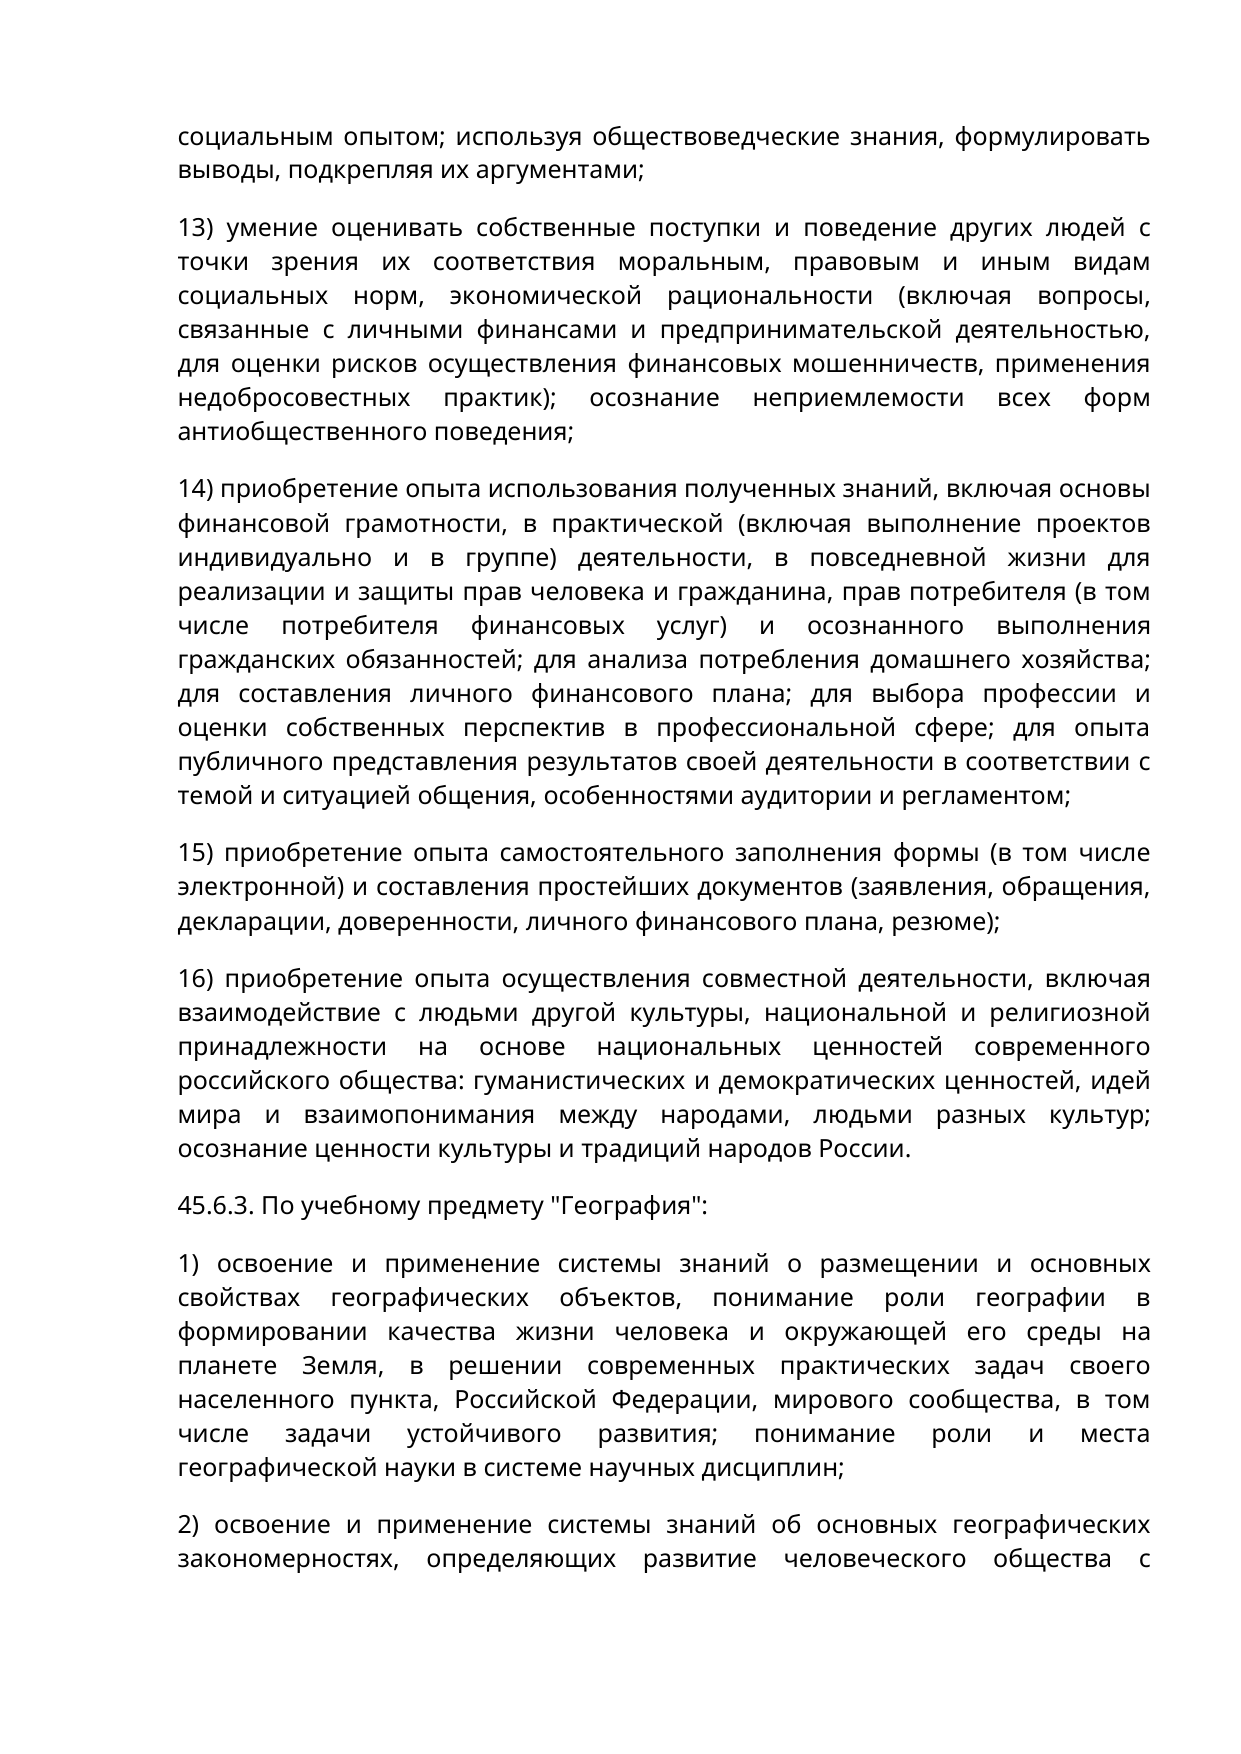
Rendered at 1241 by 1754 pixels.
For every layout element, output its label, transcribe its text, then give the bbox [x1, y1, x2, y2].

text 15) приобретение опыта самостоятельного заполнения формы (в том числе электронной) и составления простейших документов (заявления, обращения, декларации, доверенности, личного финансового плана, резюме); [177, 835, 1152, 937]
text 16) приобретение опыта осуществления совместной деятельности, включая взаимодействие с людьми другой культуры, национальной и религиозной принадлежности на основе национальных ценностей современного российского общества: гуманистических и демократических ценностей, идей мира и взаимопонимания между народами, людьми разных культур; осознание ценности культуры и традиций народов России. [177, 960, 1152, 1165]
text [177, 1507, 1152, 1575]
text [177, 118, 1152, 186]
text 13) умение оценивать собственные поступки и поведение других людей с точки зрения их соответствия моральным, правовым и иным видам социальных норм, экономической рациональности (включая вопросы, связанные с личными финансами и предпринимательской деятельностью, для оценки рисков осуществления финансовых мошенничеств, применения недобросовестных практик); осознание неприемлемости всех форм антиобщественного поведения; [177, 209, 1152, 448]
text 14) приобретение опыта использования полученных знаний, включая основы финансовой грамотности, в практической (включая выполнение проектов индивидуально и в группе) деятельности, в повседневной жизни для реализации и защиты прав человека и гражданина, прав потребителя (в том числе потребителя финансовых услуг) и осознанного выполнения гражданских обязанностей; для анализа потребления домашнего хозяйства; для составления личного финансового плана; для выбора профессии и оценки собственных перспектив в профессиональной сфере; для опыта публичного представления результатов своей деятельности в соответствии с темой и ситуацией общения, особенностями аудитории и регламентом; [177, 471, 1152, 812]
text 45.6.3. По учебному предмету "География": [177, 1188, 1152, 1222]
text 1) освоение и применение системы знаний о размещении и основных свойствах географических объектов, понимание роли географии в формировании качества жизни человека и окружающей его среды на планете Земля, в решении современных практических задач своего населенного пункта, Российской Федерации, мирового сообщества, в том числе задачи устойчивого развития; понимание роли и места географической науки в системе научных дисциплин; [177, 1245, 1152, 1484]
